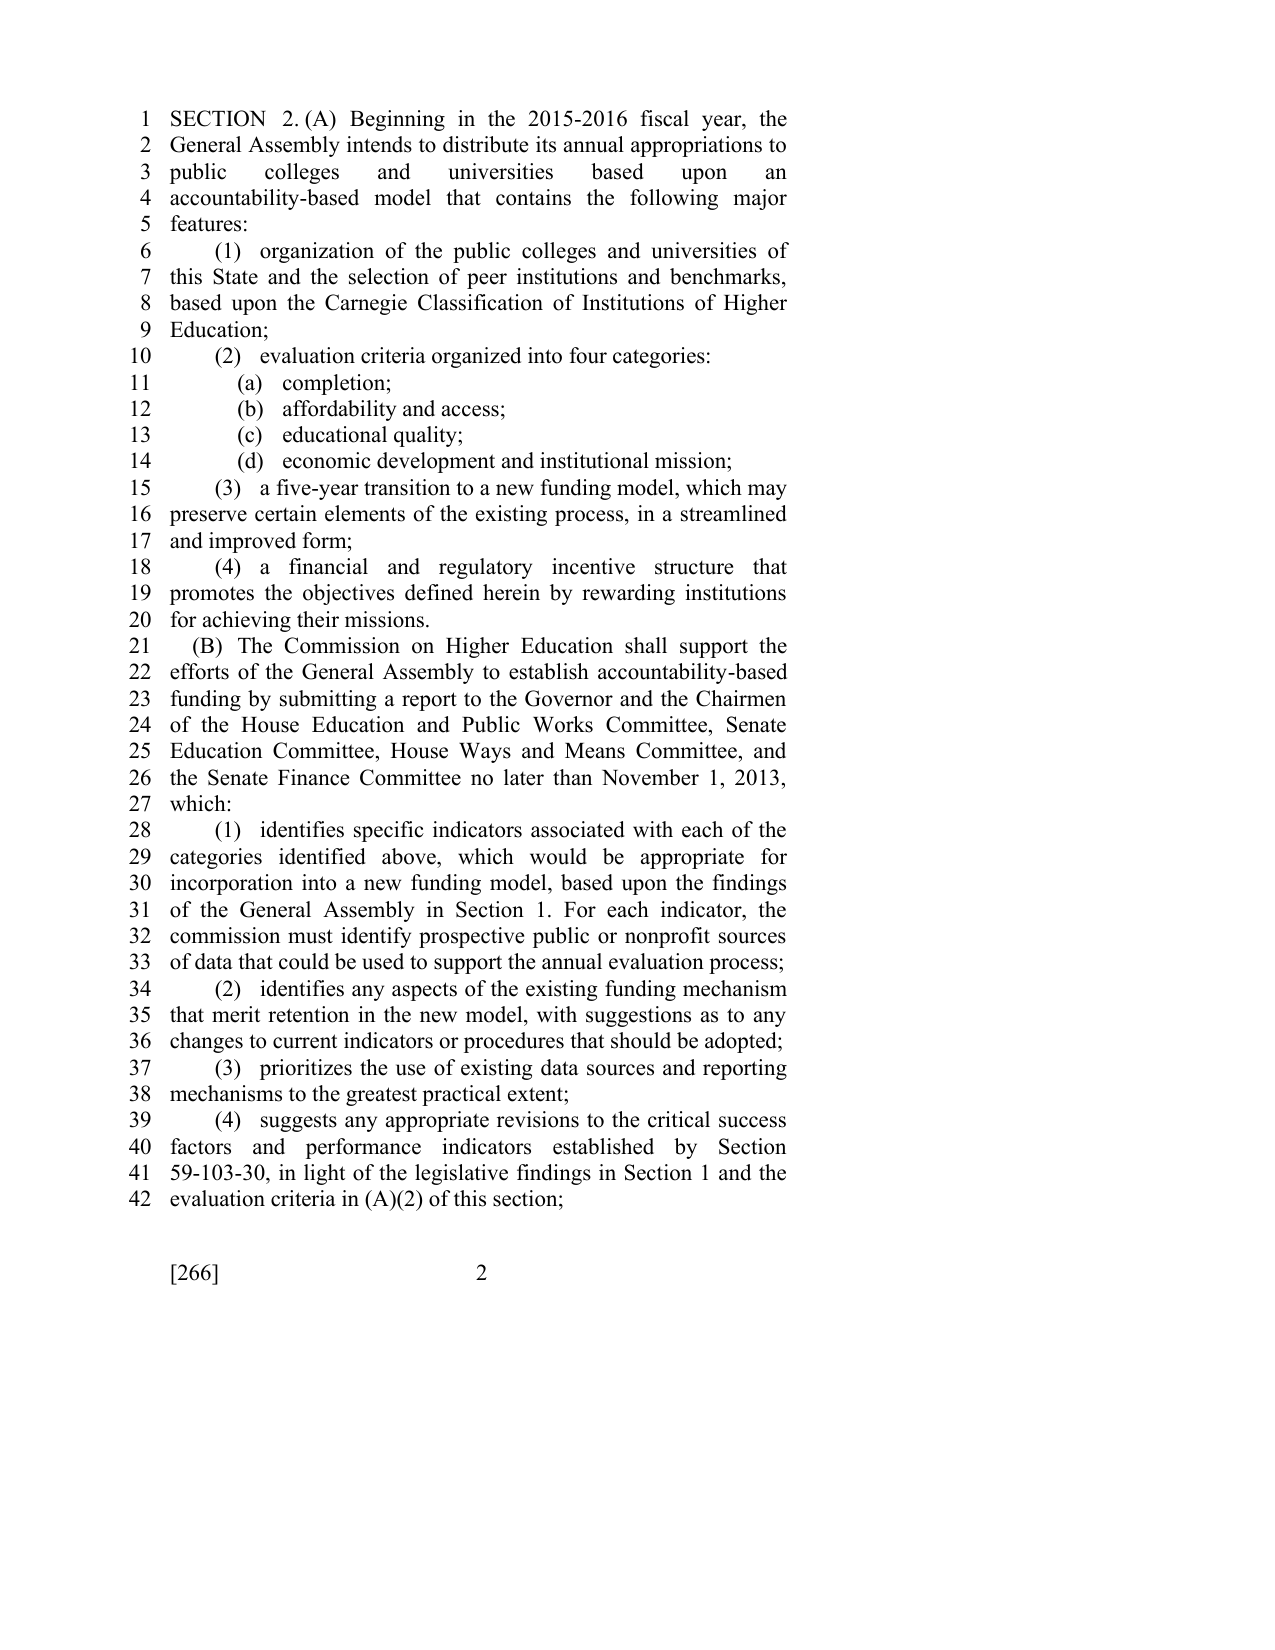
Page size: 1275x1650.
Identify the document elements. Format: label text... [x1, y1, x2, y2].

text (3) prioritizes the use of existing data sources and reporting mechanisms to the greatest practical extent; [169, 1054, 787, 1106]
text (2) identifies any aspects of the existing funding mechanism that merit retention in the new model, with suggestions as to any changes to current indicators or procedures that should be adopted; [169, 975, 787, 1054]
text (2) evaluation criteria organized into four categories: [169, 342, 787, 368]
text (c) educational quality; [169, 421, 787, 448]
text (a) completion; [169, 368, 787, 395]
text (4) suggests any appropriate revisions to the critical success factors and performance indicators established by Section 59-103-30, in light of the legislative findings in Section 1 and the evaluation criteria in (A)(2) of this section; [169, 1106, 787, 1212]
text (B) The Commission on Higher Education shall support the efforts of the General Assembly to establish accountability-based funding by submitting a report to the Governor and the Chairmen of the House Education and Public Works Committee, Senate Education Committee, House Ways and Means Committee, and the Senate Finance Committee no later than November 1, 2013, which: [169, 632, 787, 817]
text (b) affordability and access; [169, 395, 787, 421]
text (3) a five-year transition to a new funding model, which may preserve certain elements of the existing process, in a streamlined and improved form; [169, 474, 787, 553]
text (4) a financial and regulatory incentive structure that promotes the objectives defined herein by rewarding institutions for achieving their missions. [169, 553, 787, 632]
text SECTION 2. (A) Beginning in the 2015-2016 fiscal year, the General Assembly intends to distribute its annual appropriations to public colleges and universities based upon an accountability-based model that contains the following major features: [169, 105, 787, 237]
text (1) organization of the public colleges and universities of this State and the selection of peer institutions and benchmarks, based upon the Carnegie Classification of Institutions of Higher Education; [169, 237, 787, 342]
text (1) identifies specific indicators associated with each of the categories identified above, which would be appropriate for incorporation into a new funding model, based upon the findings of the General Assembly in Section 1. For each indicator, the commission must identify prospective public or nonprofit sources of data that could be used to support the annual evaluation process; [169, 817, 787, 975]
text (d) economic development and institutional mission; [169, 448, 787, 474]
